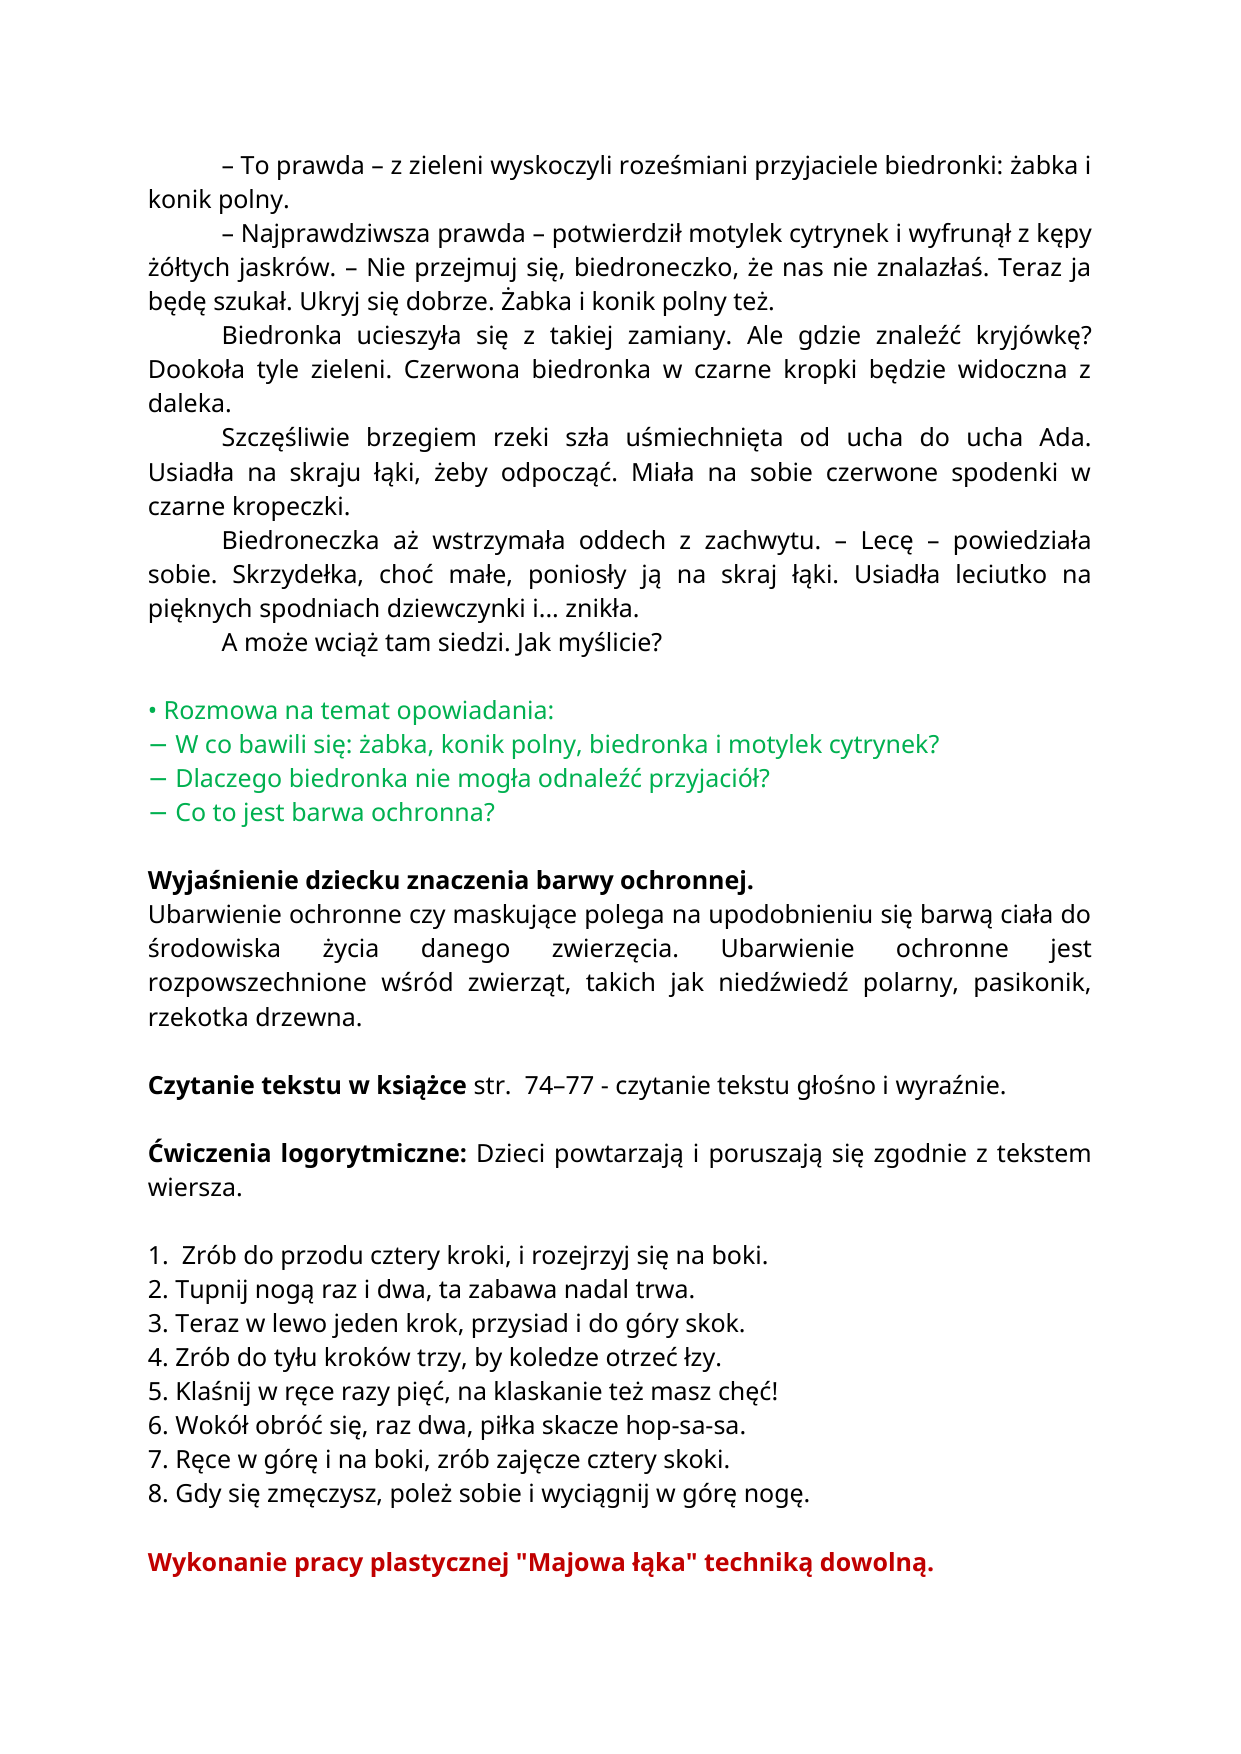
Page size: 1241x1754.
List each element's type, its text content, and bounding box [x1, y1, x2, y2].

list − Co to jest barwa ochronna? [148, 795, 1093, 829]
list A może wciąż tam siedzi. Jak myślicie? [148, 624, 1093, 658]
list – Najprawdziwsza prawda – potwierdził motylek cytrynek i wyfrunął z kępy żółtych jaskrów. – Nie przejmuj się, biedroneczko, że nas nie znalazłaś. Teraz ja będę szukał. Ukryj się dobrze. Żabka i konik polny też. [148, 216, 1093, 318]
text 2. Tupnij nogą raz i dwa, ta zabawa nadal trwa. [148, 1272, 1093, 1306]
list − Dlaczego biedronka nie mogła odnaleźć przyjaciół? [148, 761, 1093, 795]
text 3. Teraz w lewo jeden krok, przysiad i do góry skok. [148, 1306, 1093, 1340]
list Szczęśliwie brzegiem rzeki szła uśmiechnięta od ucha do ucha Ada. Usiadła na skraju łąki, żeby odpocząć. Miała na sobie czerwone spodenki w czarne kropeczki. [148, 420, 1093, 522]
list Biedroneczka aż wstrzymała oddech z zachwytu. – Lecę – powiedziała sobie. Skrzydełka, choć małe, poniosły ją na skraj łąki. Usiadła leciutko na pięknych spodniach dziewczynki i... znikła. [148, 522, 1093, 624]
list • Rozmowa na temat opowiadania: [148, 693, 1093, 727]
list Ubarwienie ochronne czy maskujące polega na upodobnieniu się barwą ciała do środowiska życia danego zwierzęcia. Ubarwienie ochronne jest rozpowszechnione wśród zwierząt, takich jak niedźwiedź polarny, pasikonik, rzekotka drzewna. [148, 897, 1093, 1033]
list Biedronka ucieszyła się z takiej zamiany. Ale gdzie znaleźć kryjówkę? Dookoła tyle zieleni. Czerwona biedronka w czarne kropki będzie widoczna z daleka. [148, 318, 1093, 420]
text 6. Wokół obróć się, raz dwa, piłka skacze hop-sa-sa. [148, 1408, 1093, 1442]
text 1. Zrób do przodu cztery kroki, i rozejrzyj się na boki. [148, 1238, 1093, 1272]
text 8. Gdy się zmęczysz, poleż sobie i wyciągnij w górę nogę. [148, 1476, 1093, 1510]
text 4. Zrób do tyłu kroków trzy, by koledze otrzeć łzy. [148, 1340, 1093, 1374]
text 7. Ręce w górę i na boki, zrób zajęcze cztery skoki. [148, 1442, 1093, 1476]
text Ćwiczenia logorytmiczne: Dzieci powtarzają i poruszają się zgodnie z tekstem wiersza. [148, 1135, 1093, 1203]
list Czytanie tekstu w książce str. 74–77 - czytanie tekstu głośno i wyraźnie. [148, 1067, 1093, 1101]
list Wykonanie pracy plastycznej "Majowa łąka" techniką dowolną. [148, 1544, 1093, 1578]
list Wyjaśnienie dziecku znaczenia barwy ochronnej. [148, 863, 1093, 897]
list − W co bawili się: żabka, konik polny, biedronka i motylek cytrynek? [148, 727, 1093, 761]
text 5. Klaśnij w ręce razy pięć, na klaskanie też masz chęć! [148, 1374, 1093, 1408]
list – To prawda – z zieleni wyskoczyli roześmiani przyjaciele biedronki: żabka i konik polny. [148, 148, 1093, 216]
